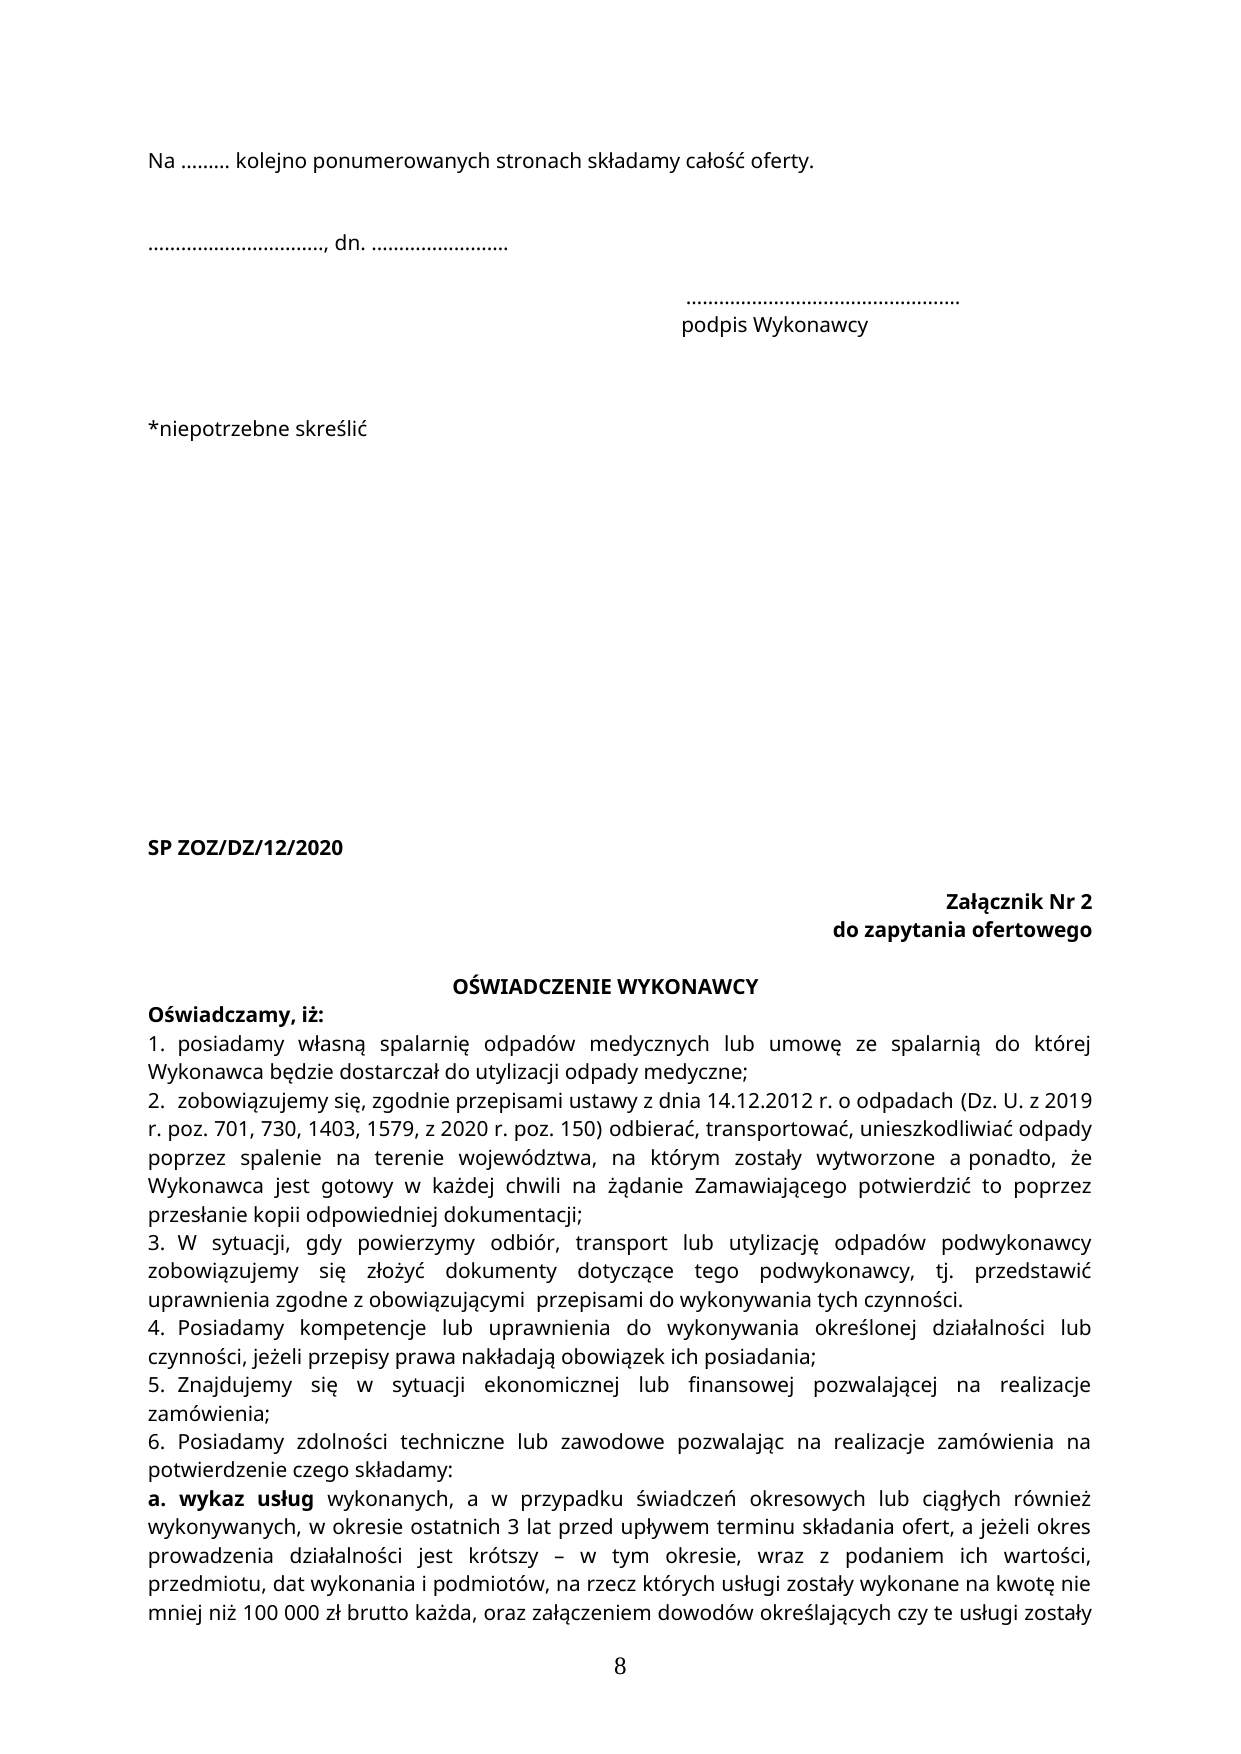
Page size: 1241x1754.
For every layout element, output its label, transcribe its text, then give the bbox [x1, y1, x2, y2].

text Oświadczamy, iż: [148, 1001, 1092, 1029]
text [148, 1484, 1092, 1626]
list Posiadamy zdolności techniczne lub zawodowe pozwalając na realizacje zamówienia na potwierdzenie czego składamy: [148, 1427, 1092, 1484]
text Załącznik Nr 2 [148, 887, 1092, 915]
text OŚWIADCZENIE WYKONAWCY [118, 972, 1092, 1001]
list zobowiązujemy się, zgodnie przepisami ustawy z dnia 14.12.2012 r. o odpadach (Dz. U. z 2019 r. poz. 701, 730, 1403, 1579, z 2020 r. poz. 150) odbierać, transportować, unieszkodliwiać odpady poprzez spalenie na terenie województwa, na którym zostały wytworzone a ponadto, że Wykonawca jest gotowy w każdej chwili na żądanie Zamawiającego potwierdzić to poprzez przesłanie kopii odpowiedniej dokumentacji; [148, 1086, 1092, 1228]
text ………………….………………………. [148, 282, 1092, 310]
list posiadamy własną spalarnię odpadów medycznych lub umowę ze spalarnią do której Wykonawca będzie dostarczał do utylizacji odpady medyczne; [148, 1029, 1092, 1086]
list Znajdujemy się w sytuacji ekonomicznej lub finansowej pozwalającej na realizacje zamówienia; [148, 1370, 1092, 1427]
text ………………………….., dn. ……………………. [148, 228, 1092, 257]
text *niepotrzebne skreślić [148, 414, 1092, 442]
text Na ……… kolejno ponumerowanych stronach składamy całość oferty. [148, 147, 1092, 175]
text podpis Wykonawcy [148, 310, 1092, 339]
list Posiadamy kompetencje lub uprawnienia do wykonywania określonej działalności lub czynności, jeżeli przepisy prawa nakładają obowiązek ich posiadania; [148, 1313, 1092, 1370]
text SP ZOZ/DZ/12/2020 [148, 833, 1092, 862]
list W sytuacji, gdy powierzymy odbiór, transport lub utylizację odpadów podwykonawcy zobowiązujemy się złożyć dokumenty dotyczące tego podwykonawcy, tj. przedstawić uprawnienia zgodne z obowiązującymi przepisami do wykonywania tych czynności. [148, 1228, 1092, 1313]
text do zapytania ofertowego [148, 915, 1092, 944]
